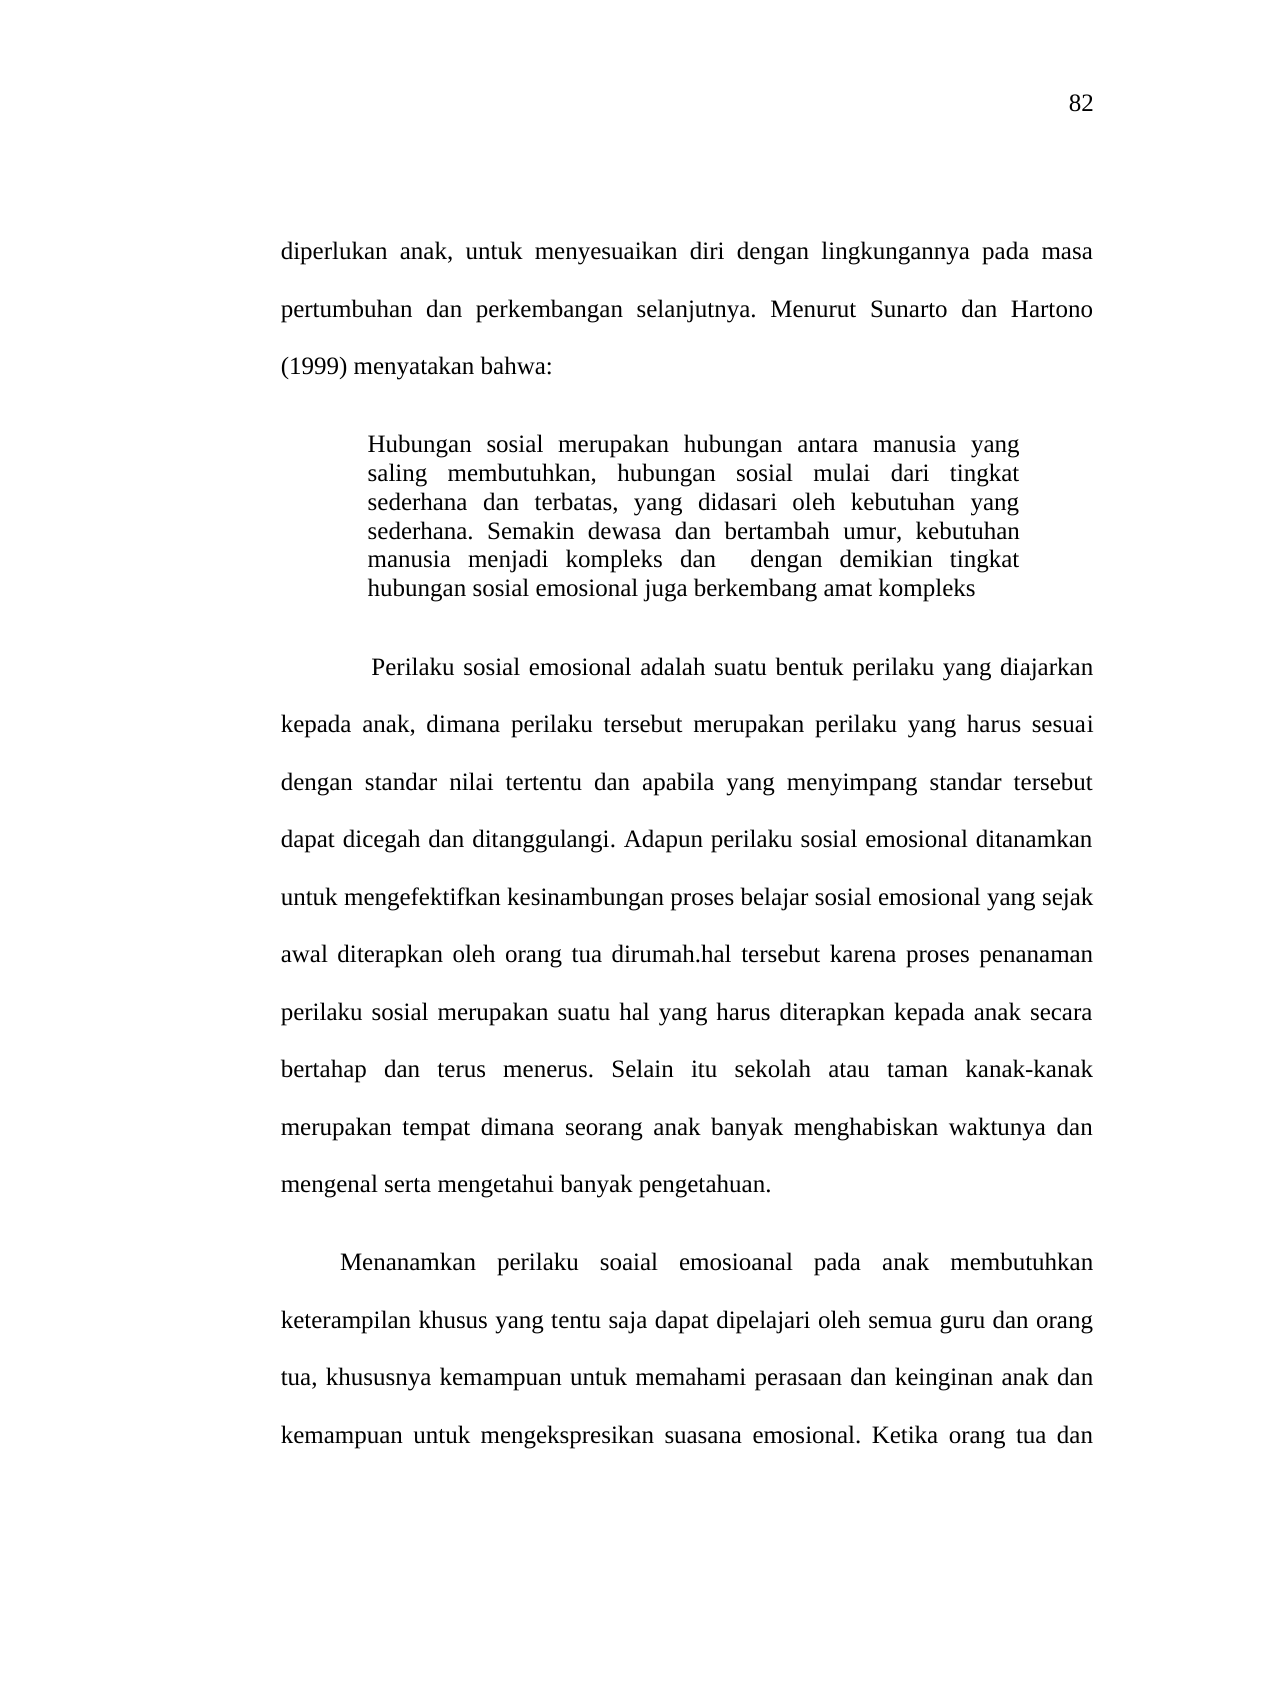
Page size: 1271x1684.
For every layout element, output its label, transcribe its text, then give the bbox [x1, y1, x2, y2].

text Perilaku sosial emosional adalah suatu bentuk perilaku yang diajarkan kepada anak, dimana perilaku tersebut merupakan perilaku yang harus sesuai dengan standar nilai tertentu dan apabila yang menyimpang standar tersebut dapat dicegah dan ditanggulangi. Adapun perilaku sosial emosional ditanamkan untuk mengefektifkan kesinambungan proses belajar sosial emosional yang sejak awal diterapkan oleh orang tua dirumah.hal tersebut karena proses penanaman perilaku sosial merupakan suatu hal yang harus diterapkan kepada anak secara bertahap dan terus menerus. Selain itu sekolah atau taman kanak-kanak merupakan tempat dimana seorang anak banyak menghabiskan waktunya dan mengenal serta mengetahui banyak pengetahuan. [236, 652, 1094, 1198]
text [236, 1247, 1094, 1449]
list Hubungan sosial merupakan hubungan antara manusia yang saling membutuhkan, hubungan sosial mulai dari tingkat sederhana dan terbatas, yang didasari oleh kebutuhan yang sederhana. Semakin dewasa dan bertambah umur, kebutuhan manusia menjadi kompleks dan dengan demikian tingkat hubungan sosial emosional juga berkembang amat kompleks [311, 429, 1020, 602]
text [236, 236, 1094, 380]
